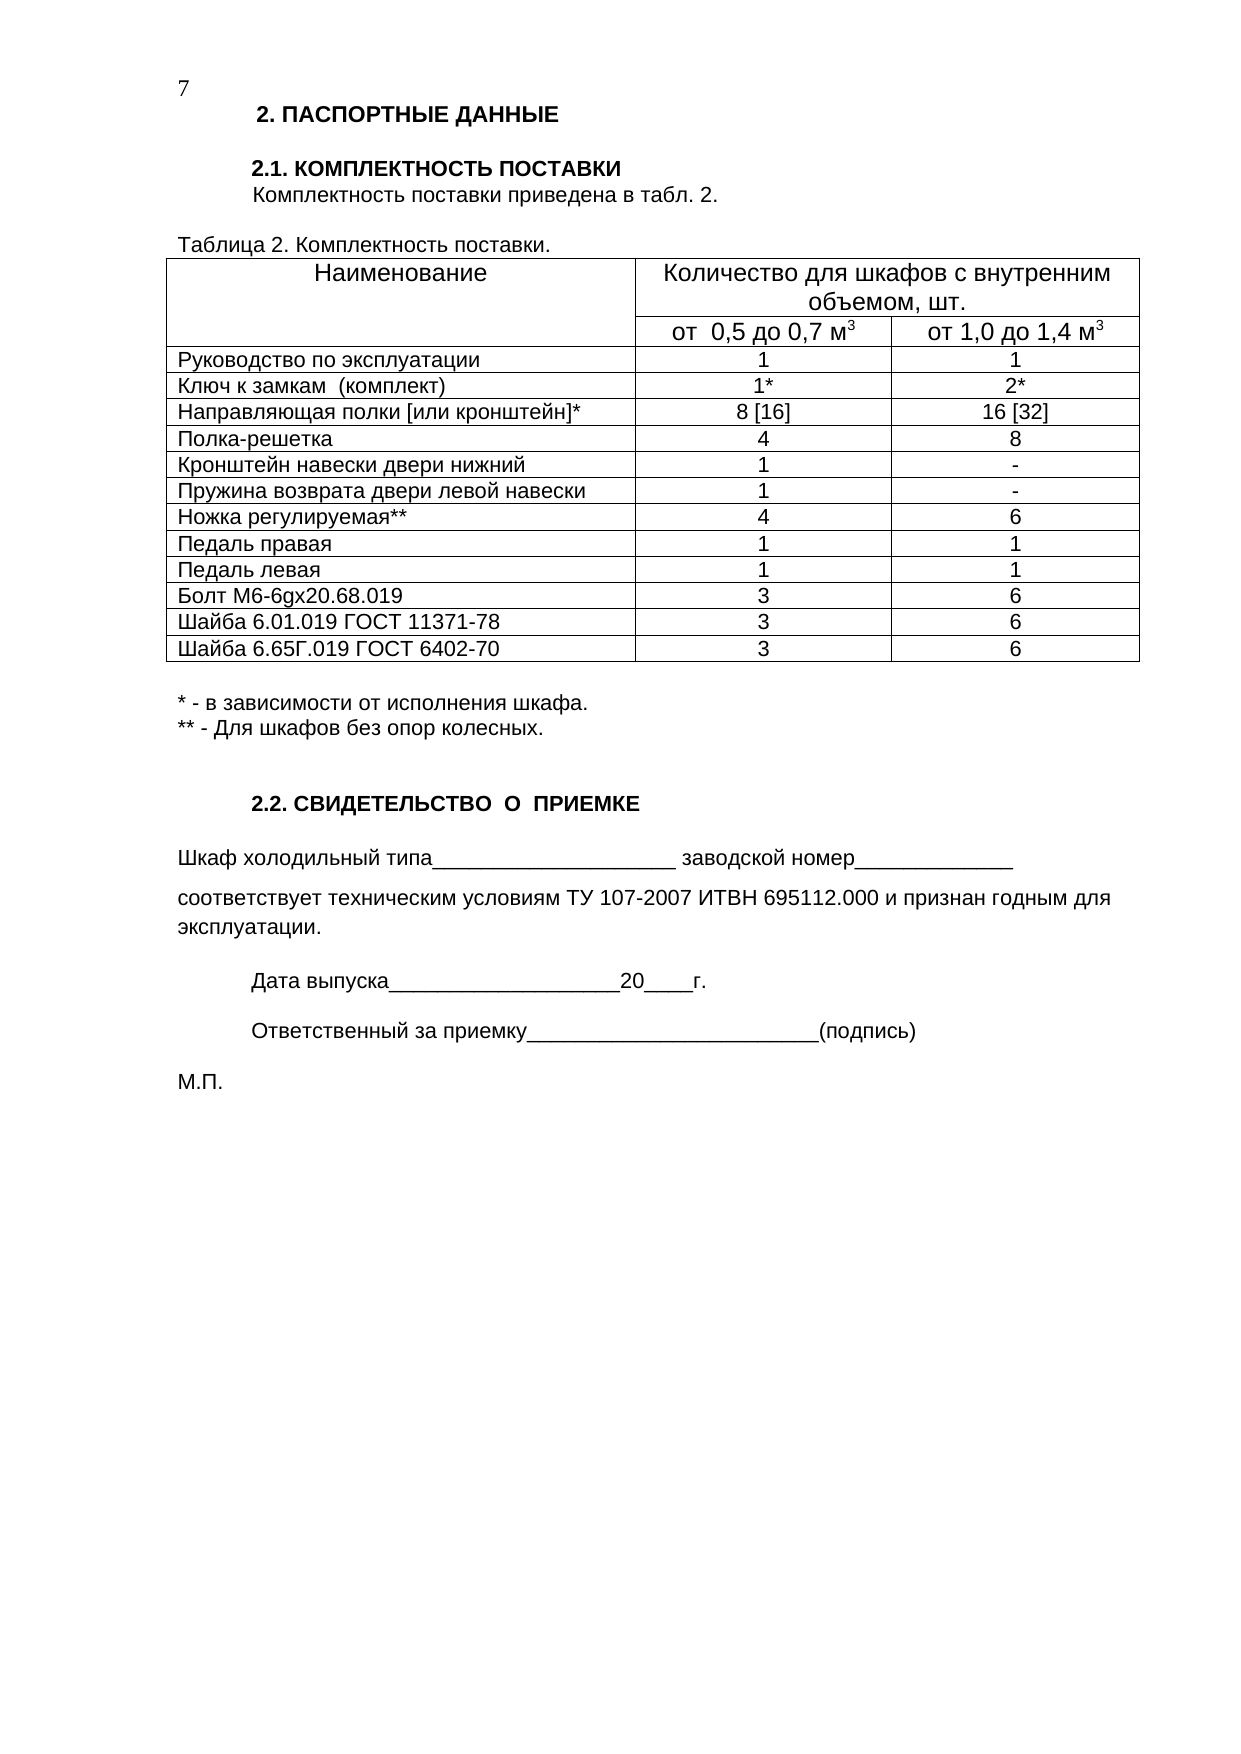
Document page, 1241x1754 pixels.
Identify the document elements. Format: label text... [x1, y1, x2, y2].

text * - в зависимости от исполнения шкафа. [177, 689, 1152, 714]
text 2.1. КОМПЛЕКТНОСТЬ ПОСТАВКИ [177, 155, 1152, 182]
table_cell Педаль левая [167, 557, 635, 582]
table_cell 2* [892, 373, 1139, 398]
text Таблица 2. Комплектность поставки. [177, 232, 1152, 257]
table_cell Полка-решетка [167, 426, 635, 451]
table_cell Руководство по эксплуатации [167, 347, 635, 372]
table_cell Пружина возврата двери левой навески [167, 478, 635, 503]
table_cell Направляющая полки [или кронштейн]* [167, 399, 635, 424]
table_cell 3 [636, 636, 891, 661]
table_cell 1 [892, 347, 1139, 372]
text ** - Для шкафов без опор колесных. [177, 714, 1152, 740]
table_cell 1 [636, 478, 891, 503]
table_header Количество для шкафов с внутренним объемом, шт. [636, 259, 1139, 316]
table_cell 1 [892, 531, 1139, 556]
text cоответствует техническим условиям ТУ 107-2007 ИТВН 695112.000 и признан годным для эксплуатации. [177, 885, 1152, 939]
table_cell 1 [892, 557, 1139, 582]
table_cell 6 [892, 504, 1139, 529]
table_cell Ножка регулируемая** [167, 504, 635, 529]
text Дата выпуска___________________20____г. [177, 968, 1152, 993]
text Ответственный за приемку________________________(подпись) [177, 1018, 1152, 1044]
table_header Наименование [167, 259, 635, 346]
table_cell 1* [636, 373, 891, 398]
text 2.2. СВИДЕТЕЛЬСТВО О ПРИЕМКЕ [177, 791, 1152, 817]
table_cell 8 [16] [636, 399, 891, 424]
table_cell Ключ к замкам (комплект) [167, 373, 635, 398]
table_cell 3 [636, 609, 891, 634]
table_cell Шайба 6.65Г.019 ГОСТ 6402-70 [167, 636, 635, 661]
table_cell Шайба 6.01.019 ГОСТ 11371-78 [167, 609, 635, 634]
table_cell 8 [892, 426, 1139, 451]
table_cell 3 [636, 583, 891, 608]
table_cell 6 [892, 636, 1139, 661]
table_cell 16 [32] [892, 399, 1139, 424]
table_cell 6 [892, 609, 1139, 634]
table_cell 1 [636, 531, 891, 556]
table_cell 1 [636, 347, 891, 372]
table_cell 1 [636, 452, 891, 477]
table_cell - [892, 452, 1139, 477]
table_cell 4 [636, 504, 891, 529]
text Шкаф холодильный типа____________________ заводской номер_____________ [177, 845, 1152, 871]
table_cell от 1,0 до [892, 317, 1139, 346]
table_cell Болт М6-6gх20.68.019 [167, 583, 635, 608]
table_cell - [892, 478, 1139, 503]
table_cell Педаль правая [167, 531, 635, 556]
table_cell 6 [892, 583, 1139, 608]
text Комплектность поставки приведена в табл. 2. [177, 182, 1152, 207]
table_cell 1 [636, 557, 891, 582]
table_cell 4 [636, 426, 891, 451]
text 2. ПАСПОРТНЫЕ ДАННЫЕ [177, 101, 1152, 128]
text М.П. [177, 1069, 1152, 1094]
table_cell Кронштейн навески двери нижний [167, 452, 635, 477]
table_cell от 0,5 до [636, 317, 891, 346]
